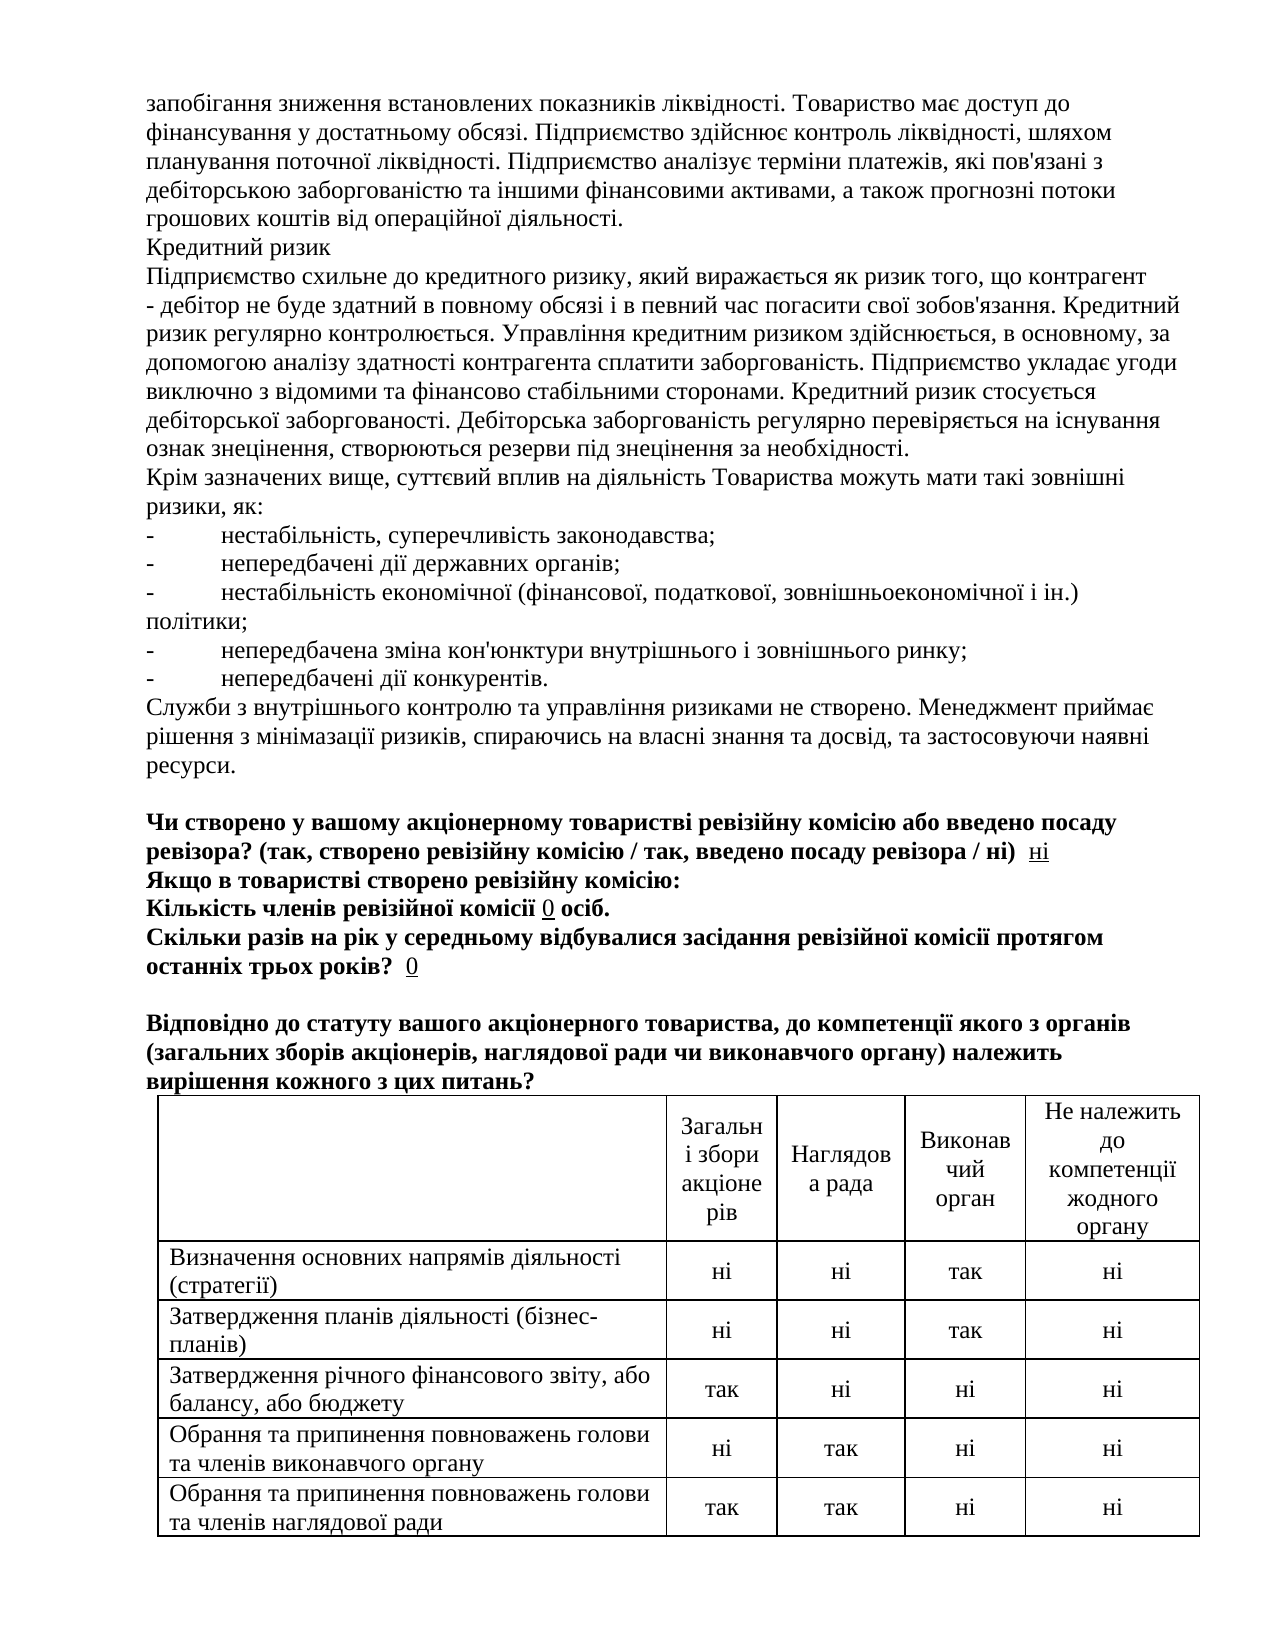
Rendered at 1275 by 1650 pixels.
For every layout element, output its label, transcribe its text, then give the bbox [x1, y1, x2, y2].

table_cell Затвердження річного фінансового звіту, або балансу, або бюджету [159, 1360, 666, 1417]
text Відповідно до статуту вашого акціонерного товариства, до компетенції якого з органів (загальних зборів акціонерів, наглядової ради чи виконавчого органу) належить вирішення кожного з цих питань? [146, 1008, 1186, 1095]
table_cell так [906, 1301, 1025, 1358]
text Скільки разів на рік у середньому відбувалися засідання ревізійної комісії протягом останніх трьох років? 0 [146, 922, 1186, 980]
table_cell так [778, 1419, 904, 1476]
table_cell ні [778, 1301, 904, 1358]
text - непередбачена змiна кон'юнктури внутрiшнього i зовнiшнього ринку; [146, 635, 1186, 663]
table_header [159, 1096, 666, 1240]
table_cell ні [1026, 1419, 1199, 1476]
text Кількість членів ревізійної комісії 0 осіб. [146, 893, 1186, 922]
table_cell ні [1026, 1242, 1199, 1299]
table_cell ні [1026, 1360, 1199, 1417]
table_cell Обрання та припинення повноважень голови та членів наглядової ради [159, 1478, 666, 1535]
table_cell так [778, 1478, 904, 1535]
text Крiм зазначених вище, суттєвий вплив на дiяльнiсть Товариства можуть мати такi зовнiшнi ризики, як: [146, 462, 1186, 520]
text - непередбаченi дiї державних органiв; [146, 548, 1186, 577]
table_cell ні [778, 1242, 904, 1299]
table_header Загальні збори акціонерів [667, 1096, 776, 1240]
table_cell так [906, 1242, 1025, 1299]
table_header Не належить до компетенції жодного органу [1026, 1096, 1199, 1240]
text - непередбаченi дiї конкурентiв. [146, 663, 1186, 692]
table_header Виконавчий орган [906, 1096, 1025, 1240]
text Якщо в товаристві створено ревізійну комісію: [146, 865, 1186, 893]
table_cell ні [778, 1360, 904, 1417]
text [146, 88, 1186, 232]
table_cell ні [1026, 1301, 1199, 1358]
table_cell ні [667, 1301, 776, 1358]
text Пiдприємство схильне до кредитного ризику, який виражається як ризик того, що контрагент [146, 261, 1186, 290]
text Служби з внутрiшнього контролю та управлiння ризиками не створено. Менеджмент приймає рiшення з мiнiмазацiї ризикiв, спираючись на власнi знання та досвiд, та застосовуючи наявнi ресурси. [146, 692, 1186, 778]
table_cell ні [906, 1419, 1025, 1476]
table_cell Визначення основних напрямів діяльності (стратегії) [159, 1242, 666, 1299]
table_cell так [667, 1478, 776, 1535]
table_cell ні [667, 1419, 776, 1476]
table_cell ні [667, 1242, 776, 1299]
table_cell Затвердження планів діяльності (бізнес-планів) [159, 1301, 666, 1358]
text - дебiтор не буде здатний в повному обсязi i в певний час погасити свої зобов'язання. Кредитний ризик регулярно контролюється. Управлiння кредитним ризиком здiйснюється, в основному, за допомогою аналiзу здатностi контрагента сплатити заборгованiсть. Пiдприємство укладає угоди виключно з вiдомими та фiнансово стабiльними сторонами. Кредитний ризик стосується дебiторської заборгованостi. Дебiторська заборгованiсть регулярно перевiряється на iснування ознак знецiнення, створюються резерви пiд знецiнення за необхiдностi. [146, 290, 1186, 462]
table_cell ні [906, 1360, 1025, 1417]
table_header Наглядова рада [778, 1096, 904, 1240]
text Кредитний ризик [146, 232, 1186, 261]
text - нестабiльнiсть економiчної (фiнансової, податкової, зовнiшньоекономiчної i iн.) полiтики; [146, 577, 1186, 635]
table_cell ні [906, 1478, 1025, 1535]
table_cell так [667, 1360, 776, 1417]
text - нестабiльнiсть, суперечливiсть законодавства; [146, 520, 1186, 548]
text Чи створено у вашому акціонерному товаристві ревізійну комісію або введено посаду ревізора? (так, створено ревізійну комісію / так, введено посаду ревізора / ні) ні [146, 807, 1186, 865]
table_cell Обрання та припинення повноважень голови та членів виконавчого органу [159, 1419, 666, 1476]
table_cell ні [1026, 1478, 1199, 1535]
